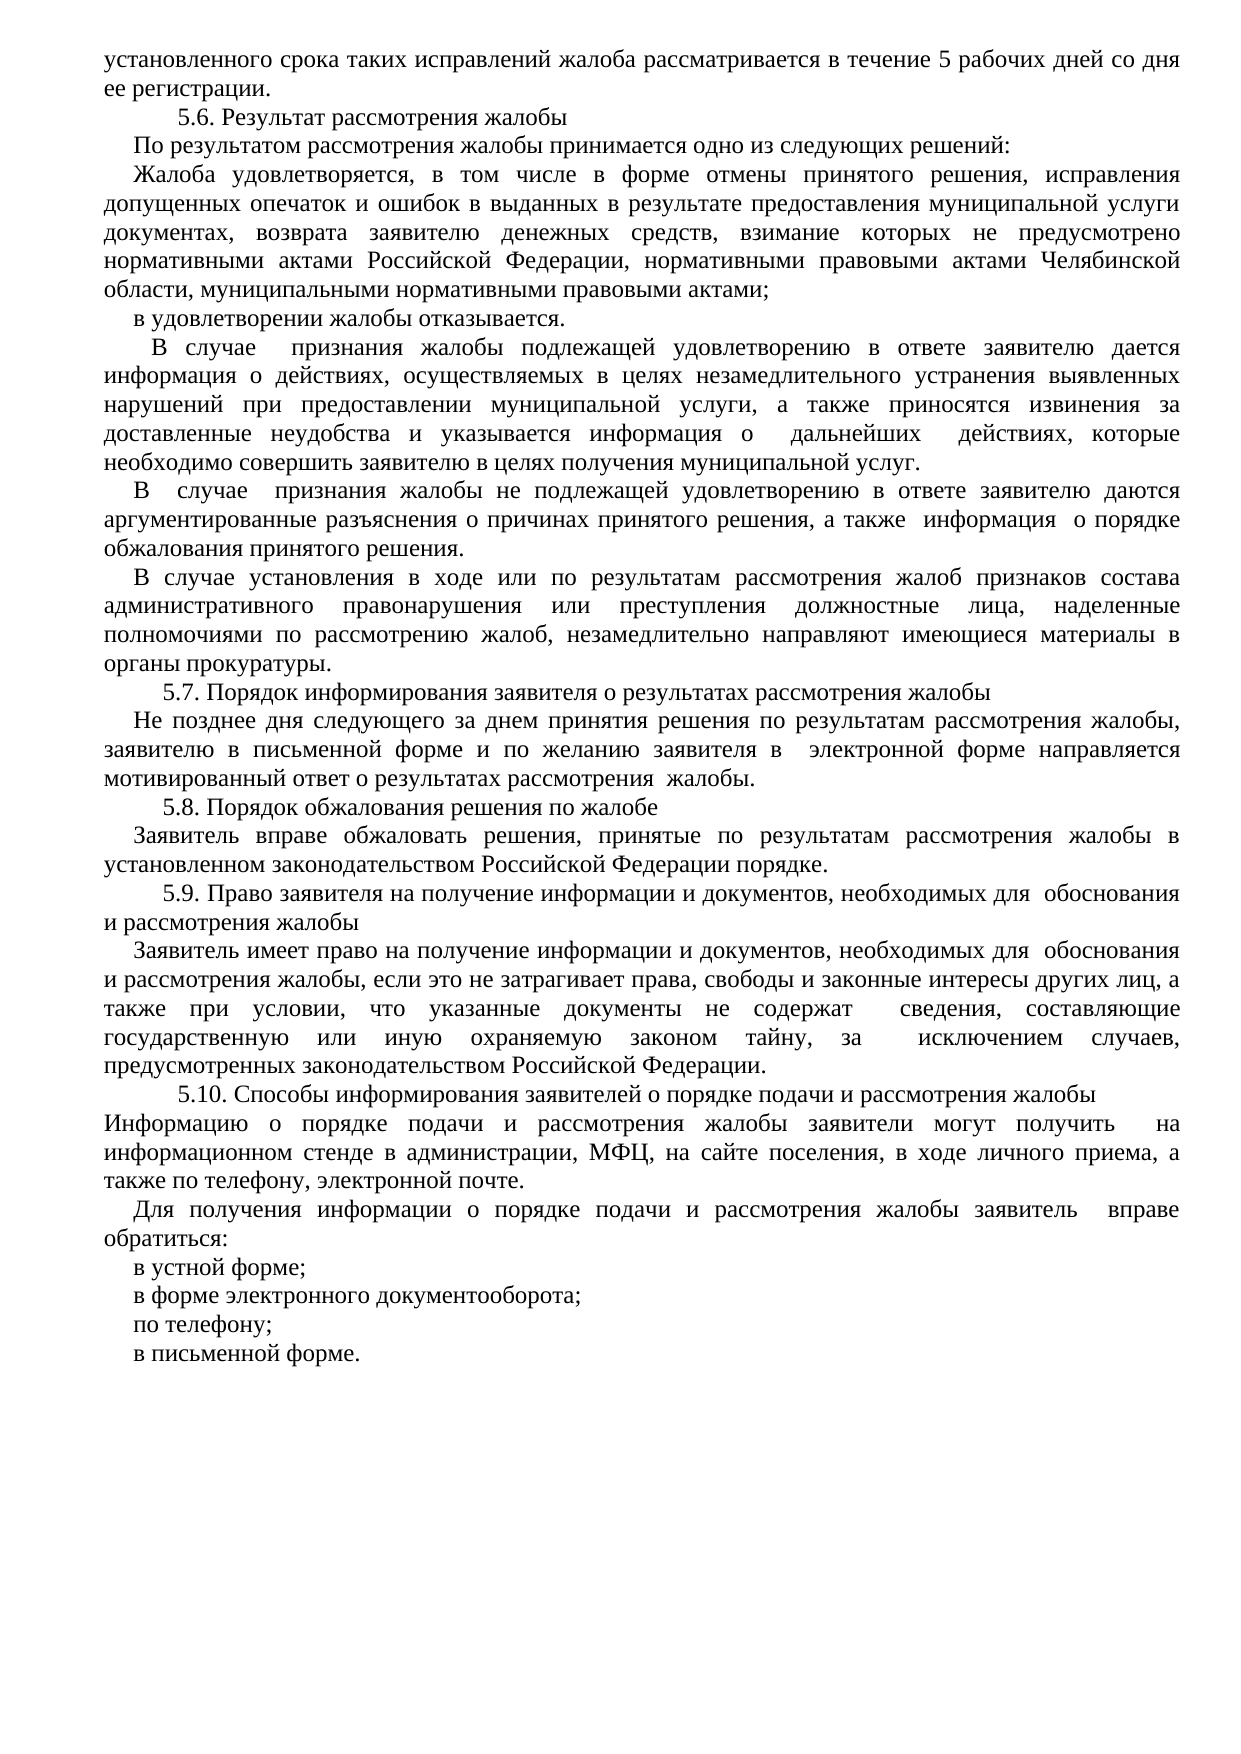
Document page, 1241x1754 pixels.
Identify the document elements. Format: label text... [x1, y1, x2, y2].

text в форме электронного документооборота; [103, 1281, 1181, 1309]
text 5.6. Результат рассмотрения жалобы [103, 102, 1181, 131]
text Заявитель вправе обжаловать решения, принятые по результатам рассмотрения жалобы в установленном законодательством Российской Федерации порядке. [103, 821, 1181, 878]
text в письменной форме. [103, 1338, 1181, 1367]
text Жалоба удовлетворяется, в том числе в форме отмены принятого решения, исправления допущенных опечаток и ошибок в выданных в результате предоставления муниципальной услуги документах, возврата заявителю денежных средств, взимание которых не предусмотрено нормативными актами Российской Федерации, нормативными правовыми актами Челябинской области, муниципальными нормативными правовыми актами; [103, 159, 1181, 303]
text 5.7. Порядок информирования заявителя о результатах рассмотрения жалобы [103, 677, 1181, 706]
text в удовлетворении жалобы отказывается. [103, 303, 1181, 332]
text Не позднее дня следующего за днем принятия решения по результатам рассмотрения жалобы, заявителю в письменной форме и по желанию заявителя в электронной форме направляется мотивированный ответ о результатах рассмотрения жалобы. [103, 706, 1181, 792]
text 5.9. Право заявителя на получение информации и документов, необходимых для обоснования и рассмотрения жалобы [103, 878, 1181, 936]
text Заявитель имеет право на получение информации и документов, необходимых для обоснования и рассмотрения жалобы, если это не затрагивает права, свободы и законные интересы других лиц, а также при условии, что указанные документы не содержат сведения, составляющие государственную или иную охраняемую законом тайну, за исключением случаев, предусмотренных законодательством Российской Федерации. [103, 936, 1181, 1079]
text По результатом рассмотрения жалобы принимается одно из следующих решений: [103, 131, 1181, 159]
text В случае признания жалобы подлежащей удовлетворению в ответе заявителю дается информация о действиях, осуществляемых в целях незамедлительного устранения выявленных нарушений при предоставлении муниципальной услуги, а также приносятся извинения за доставленные неудобства и указывается информация о дальнейших действиях, которые необходимо совершить заявителю в целях получения муниципальной услуг. [103, 332, 1181, 476]
text по телефону; [103, 1309, 1181, 1338]
text В случае установления в ходе или по результатам рассмотрения жалоб признаков состава административного правонарушения или преступления должностные лица, наделенные полномочиями по рассмотрению жалоб, незамедлительно направляют имеющиеся материалы в органы прокуратуры. [103, 562, 1181, 677]
text Для получения информации о порядке подачи и рассмотрения жалобы заявитель вправе обратиться: [103, 1194, 1181, 1252]
text 5.10. Способы информирования заявителей о порядке подачи и рассмотрения жалобы [103, 1079, 1181, 1108]
text Информацию о порядке подачи и рассмотрения жалобы заявители могут получить на информационном стенде в администрации, МФЦ, на сайте поселения, в ходе личного приема, а также по телефону, электронной почте. [103, 1108, 1181, 1194]
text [103, 44, 1181, 102]
text в устной форме; [103, 1252, 1181, 1281]
text В случае признания жалобы не подлежащей удовлетворению в ответе заявителю даются аргументированные разъяснения о причинах принятого решения, а также информация о порядке обжалования принятого решения. [103, 476, 1181, 562]
text 5.8. Порядок обжалования решения по жалобе [103, 792, 1181, 821]
